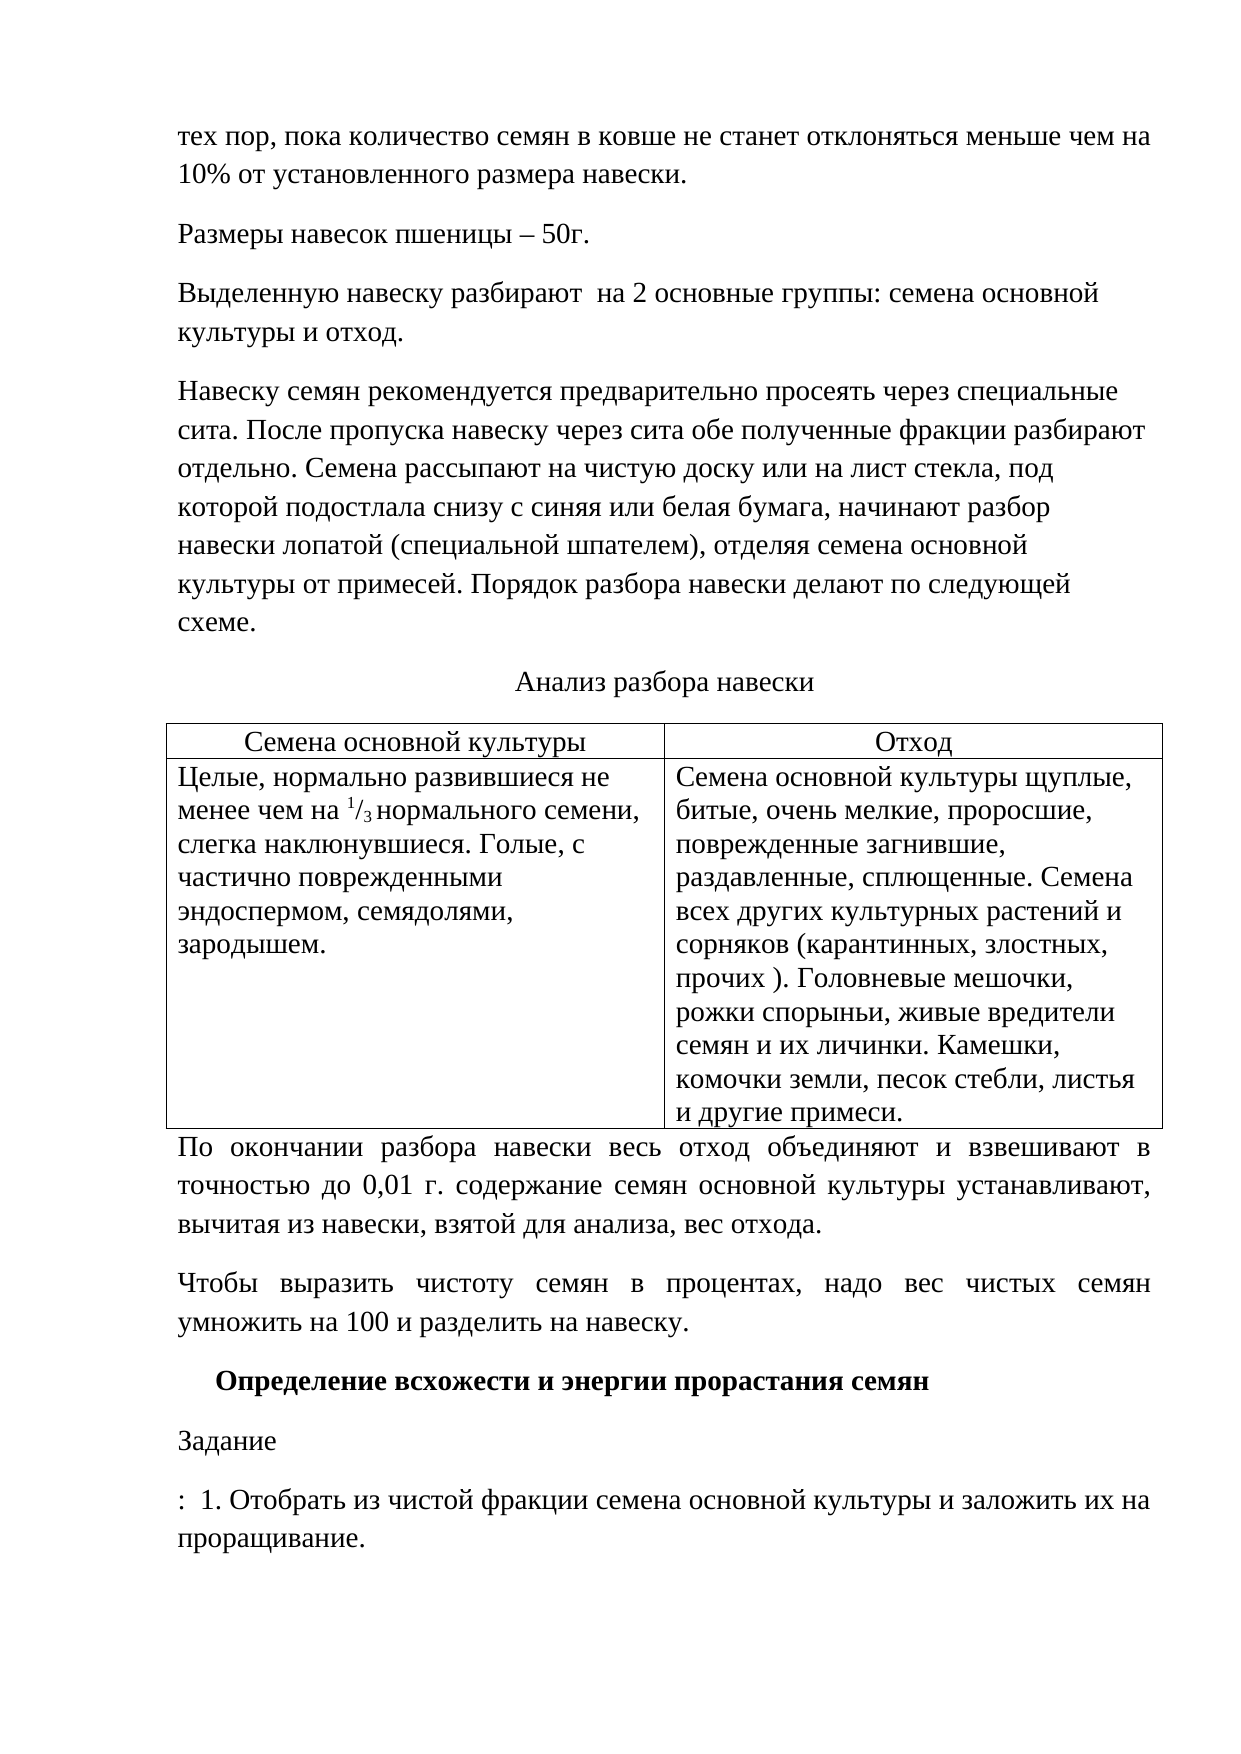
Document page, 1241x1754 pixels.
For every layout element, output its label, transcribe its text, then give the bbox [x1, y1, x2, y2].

text Определение всхожести и энергии прорастания семян [215, 1363, 1152, 1397]
table_header Отход [665, 724, 1162, 758]
text Задание [177, 1423, 1152, 1456]
table_header Семена основной культуры [167, 724, 664, 758]
text По окончании разбора навески весь отход объединяют и взвешивают в точностью до 0,01 г. содержание семян основной культуры устанавливают, вычитая из навески, взятой для анализа, вес отхода. [177, 1129, 1152, 1239]
text : 1. Отобрать из чистой фракции семена основной культуры и заложить их на проращивание. [177, 1482, 1152, 1554]
text Анализ разбора навески [177, 664, 1152, 697]
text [177, 118, 1152, 190]
table_cell Семена основной культуры щуплые, битые, очень мелкие, проросшие, поврежденные загнившие, раздавленные, сплющенные. Семена всех других культурных растений и сорняков (карантинных, злостных, прочих ). Головневые мешочки, рожки спорыньи, живые вредители семян и их личинки. Камешки, комочки земли, песок стебли, листья и другие примеси. [665, 759, 1162, 1128]
text Размеры навесок пшеницы – 50г. [177, 216, 1152, 249]
text Выделенную навеску разбирают на 2 основные группы: семена основной культуры и отход. [177, 275, 1152, 347]
text Чтобы выразить чистоту семян в процентах, надо вес чистых семян умножить на 100 и разделить на навеску. [177, 1265, 1152, 1337]
text Навеску семян рекомендуется предварительно просеять через специальные сита. После пропуска навеску через сита обе полученные фракции разбирают отдельно. Семена рассыпают на чистую доску или на лист стекла, под которой подостлала снизу с синяя или белая бумага, начинают разбор навески лопатой (специальной шпателем), отделяя семена основной культуры от примесей. Порядок разбора навески делают по следующей схеме. [177, 373, 1152, 638]
table_cell Целые, нормально развившиеся не менее чем на 1/3 нормального семени, слегка наклюнувшиеся. Голые, с частично поврежденными эндоспермом, семядолями, зародышем. [167, 759, 664, 1128]
